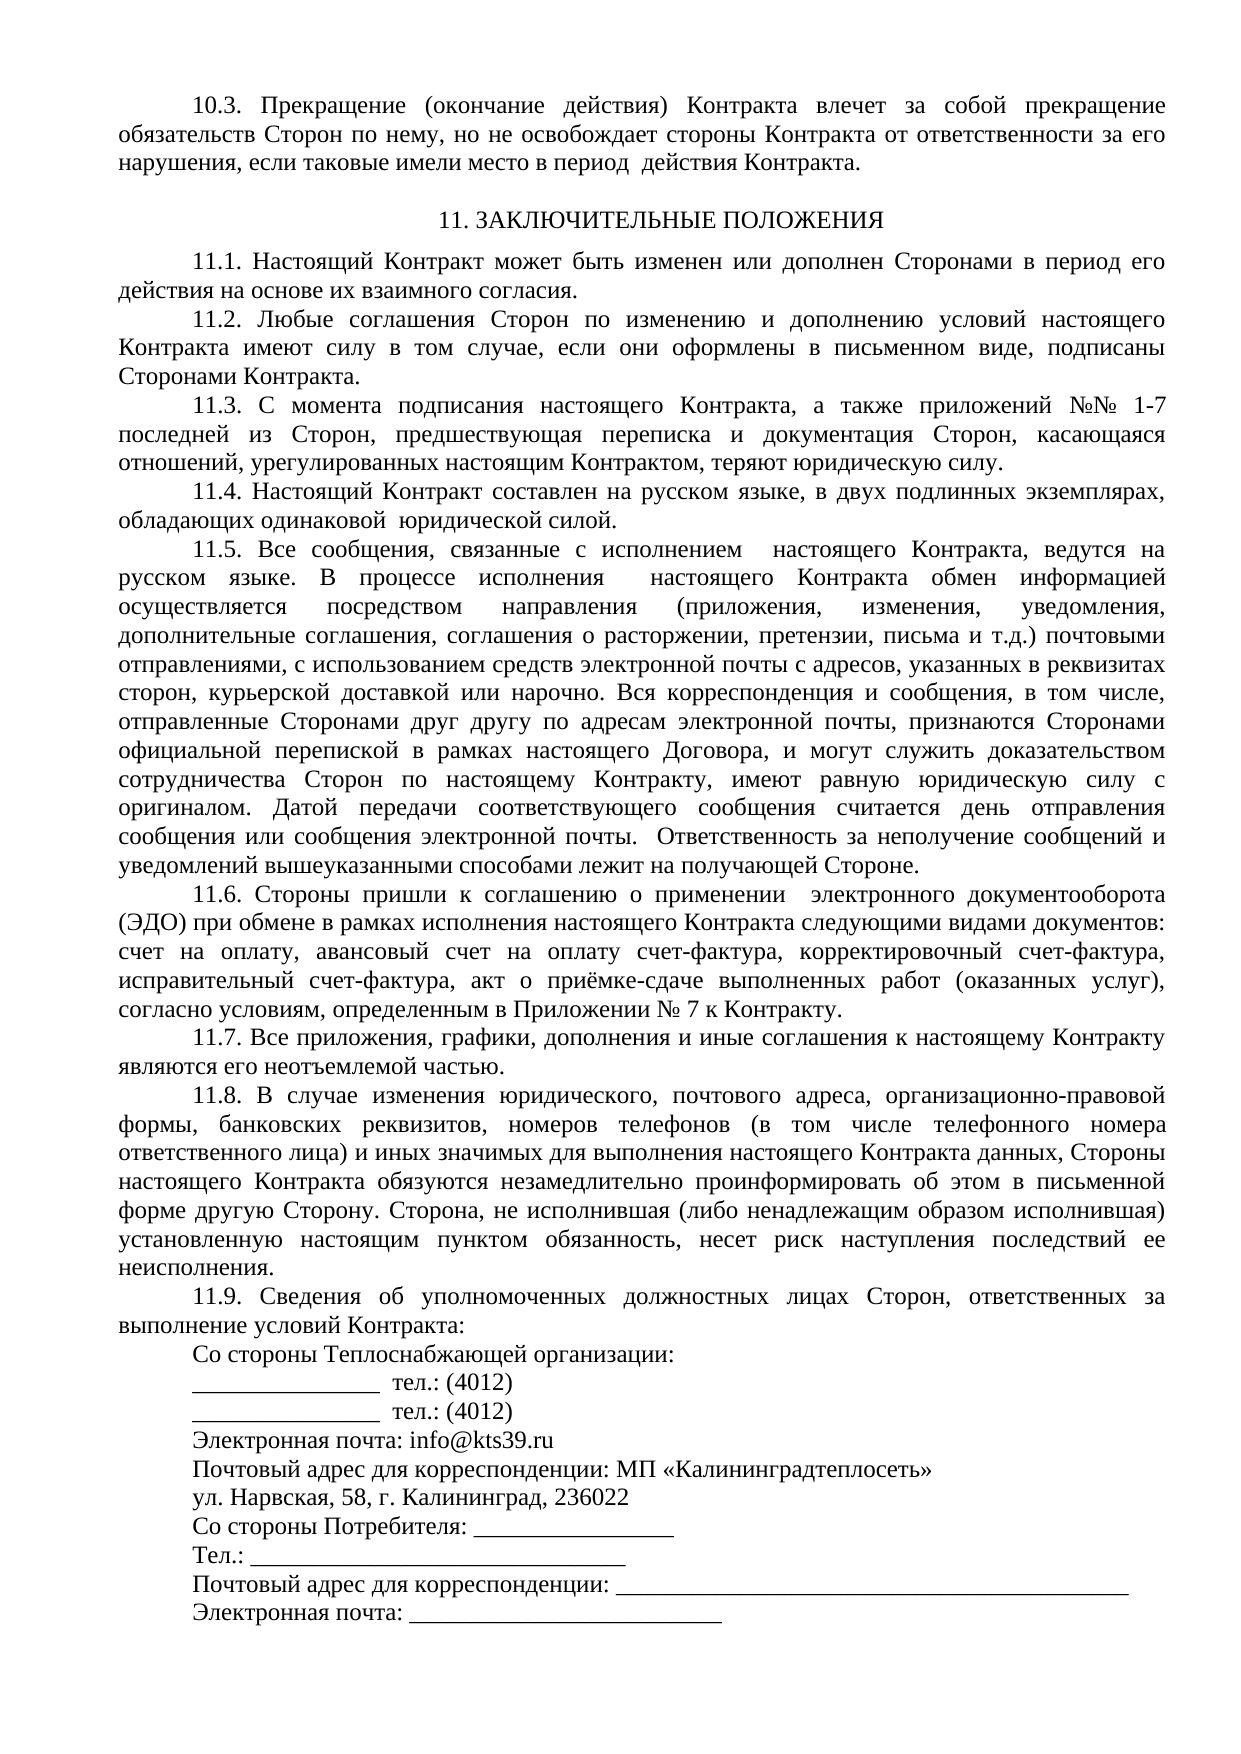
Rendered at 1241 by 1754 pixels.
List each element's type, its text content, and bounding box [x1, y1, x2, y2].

text 11.1. Настоящий Контракт может быть изменен или дополнен Сторонами в период его действия на основе их взаимного согласия. [118, 246, 1166, 304]
text 11.9. Сведения об уполномоченных должностных лицах Сторон, ответственных за выполнение условий Контракта: [118, 1281, 1166, 1339]
text Со стороны Теплоснабжающей организации: [118, 1339, 1166, 1367]
list ЗАКЛЮЧИТЕЛЬНЫЕ ПОЛОЖЕНИЯ [156, 205, 1166, 234]
text ул. Нарвская, 58, г. Калининград, 236022 [118, 1482, 1166, 1511]
text Почтовый адрес для корреспонденции: _________________________________________ [118, 1569, 1166, 1597]
text 11.4. Настоящий Контракт составлен на русском языке, в двух подлинных экземплярах, обладающих одинаковой юридической силой. [118, 476, 1166, 534]
text 10.3. Прекращение (окончание действия) Контракта влечет за собой прекращение обязательств Сторон по нему, но не освобождает стороны Контракта от ответственности за его нарушения, если таковые имели место в период действия Контракта. [118, 90, 1166, 176]
text Со стороны Потребителя: ________________ [118, 1511, 1166, 1540]
text Электронная почта: info@kts39.ru [118, 1425, 1166, 1454]
text 11.5. Все сообщения, связанные с исполнением настоящего Контракта, ведутся на русском языке. В процессе исполнения настоящего Контракта обмен информацией осуществляется посредством направления (приложения, изменения, уведомления, дополнительные соглашения, соглашения о расторжении, претензии, письма и т.д.) почтовыми отправлениями, с использованием средств электронной почты с адресов, указанных в реквизитах сторон, курьерской доставкой или нарочно. Вся корреспонденция и сообщения, в том числе, отправленные Сторонами друг другу по адресам электронной почты, признаются Сторонами официальной перепиской в рамках настоящего Договора, и могут служить доказательством сотрудничества Сторон по настоящему Контракту, имеют равную юридическую силу с оригиналом. Датой передачи соответствующего сообщения считается день отправления сообщения или сообщения электронной почты. Ответственность за неполучение сообщений и уведомлений вышеуказанными способами лежит на получающей Стороне. [118, 534, 1166, 879]
text _______________ тел.: (4012) [118, 1367, 1166, 1396]
text Почтовый адрес для корреспонденции: МП «Калининградтеплосеть» [118, 1454, 1166, 1482]
text _______________ тел.: (4012) [118, 1396, 1166, 1425]
text Электронная почта: _________________________ [118, 1597, 1166, 1626]
text Тел.: ______________________________ [118, 1540, 1166, 1569]
text 11.8. В случае изменения юридического, почтового адреса, организационно-правовой формы, банковских реквизитов, номеров телефонов (в том числе телефонного номера ответственного лица) и иных значимых для выполнения настоящего Контракта данных, Стороны настоящего Контракта обязуются незамедлительно проинформировать об этом в письменной форме другую Сторону. Сторона, не исполнившая (либо ненадлежащим образом исполнившая) установленную настоящим пунктом обязанность, несет риск наступления последствий ее неисполнения. [118, 1080, 1166, 1281]
text 11.2. Любые соглашения Сторон по изменению и дополнению условий настоящего Контракта имеют силу в том случае, если они оформлены в письменном виде, подписаны Сторонами Контракта. [118, 304, 1166, 390]
text 11.3. С момента подписания настоящего Контракта, а также приложений №№ 1-7 последней из Сторон, предшествующая переписка и документация Сторон, касающаяся отношений, урегулированных настоящим Контрактом, теряют юридическую силу. [118, 390, 1166, 476]
text 11.6. Стороны пришли к соглашению о применении электронного документооборота (ЭДО) при обмене в рамках исполнения настоящего Контракта следующими видами документов: счет на оплату, авансовый счет на оплату счет-фактура, корректировочный счет-фактура, исправительный счет-фактура, акт о приёмке-сдаче выполненных работ (оказанных услуг), согласно условиям, определенным в Приложении № 7 к Контракту. [118, 879, 1166, 1022]
text 11.7. Все приложения, графики, дополнения и иные соглашения к настоящему Контракту являются его неотъемлемой частью. [118, 1022, 1166, 1080]
